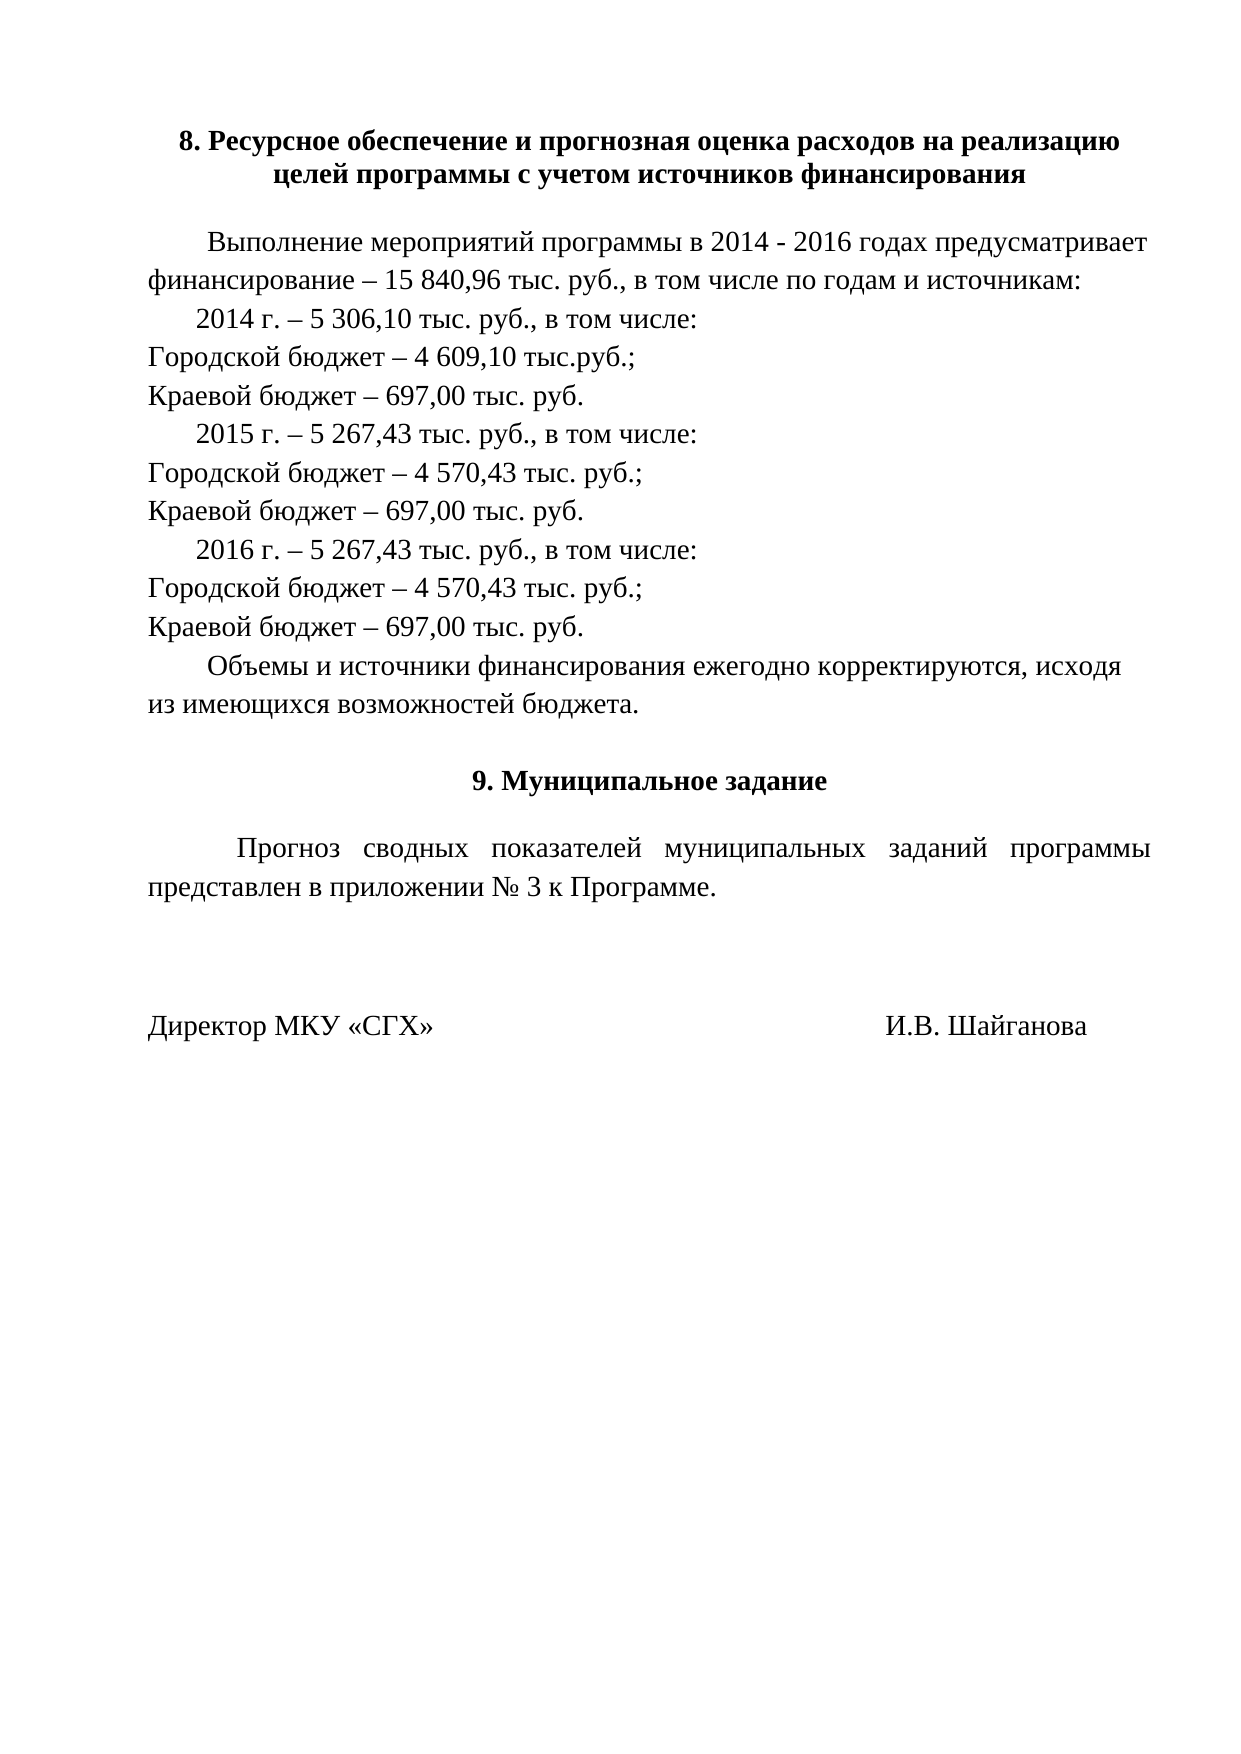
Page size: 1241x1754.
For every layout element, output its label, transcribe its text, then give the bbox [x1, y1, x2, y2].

text Краевой бюджет – 697,00 тыс. руб. [148, 378, 1152, 411]
text Краевой бюджет – 697,00 тыс. руб. [148, 609, 1152, 643]
text Городской бюджет – 4 570,43 тыс. руб.; [148, 455, 1152, 488]
text Краевой бюджет – 697,00 тыс. руб. [148, 493, 1152, 527]
text Прогноз сводных показателей муниципальных заданий программы представлен в приложении № 3 к Программе. [148, 830, 1152, 902]
text Выполнение мероприятий программы в 2014 - 2016 годах предусматривает финансирование – 15 840,96 тыс. руб., в том числе по годам и источникам: [148, 224, 1152, 296]
text . – 5 306,10 тыс. руб., в том числе: [148, 301, 1152, 334]
text Директор МКУ «СГХ» И.В. Шайганова [148, 1008, 1152, 1042]
text Городской бюджет – 4 570,43 тыс. руб.; [148, 571, 1152, 604]
text 2016 г. – 5 267,43 тыс. руб., в том числе: [148, 532, 1152, 566]
text 8. Ресурсное обеспечение и прогнозная оценка расходов на реализацию целей программы с учетом источников финансирования [148, 123, 1152, 190]
text 9. Муниципальное задание [148, 763, 1152, 797]
text Городской бюджет – 4 609,10 тыс.руб.; [148, 339, 1152, 373]
text Объемы и источники финансирования ежегодно корректируются, исходя из имеющихся возможностей бюджета. [148, 648, 1152, 720]
text 2015 г. – 5 267,43 тыс. руб., в том числе: [148, 416, 1152, 450]
